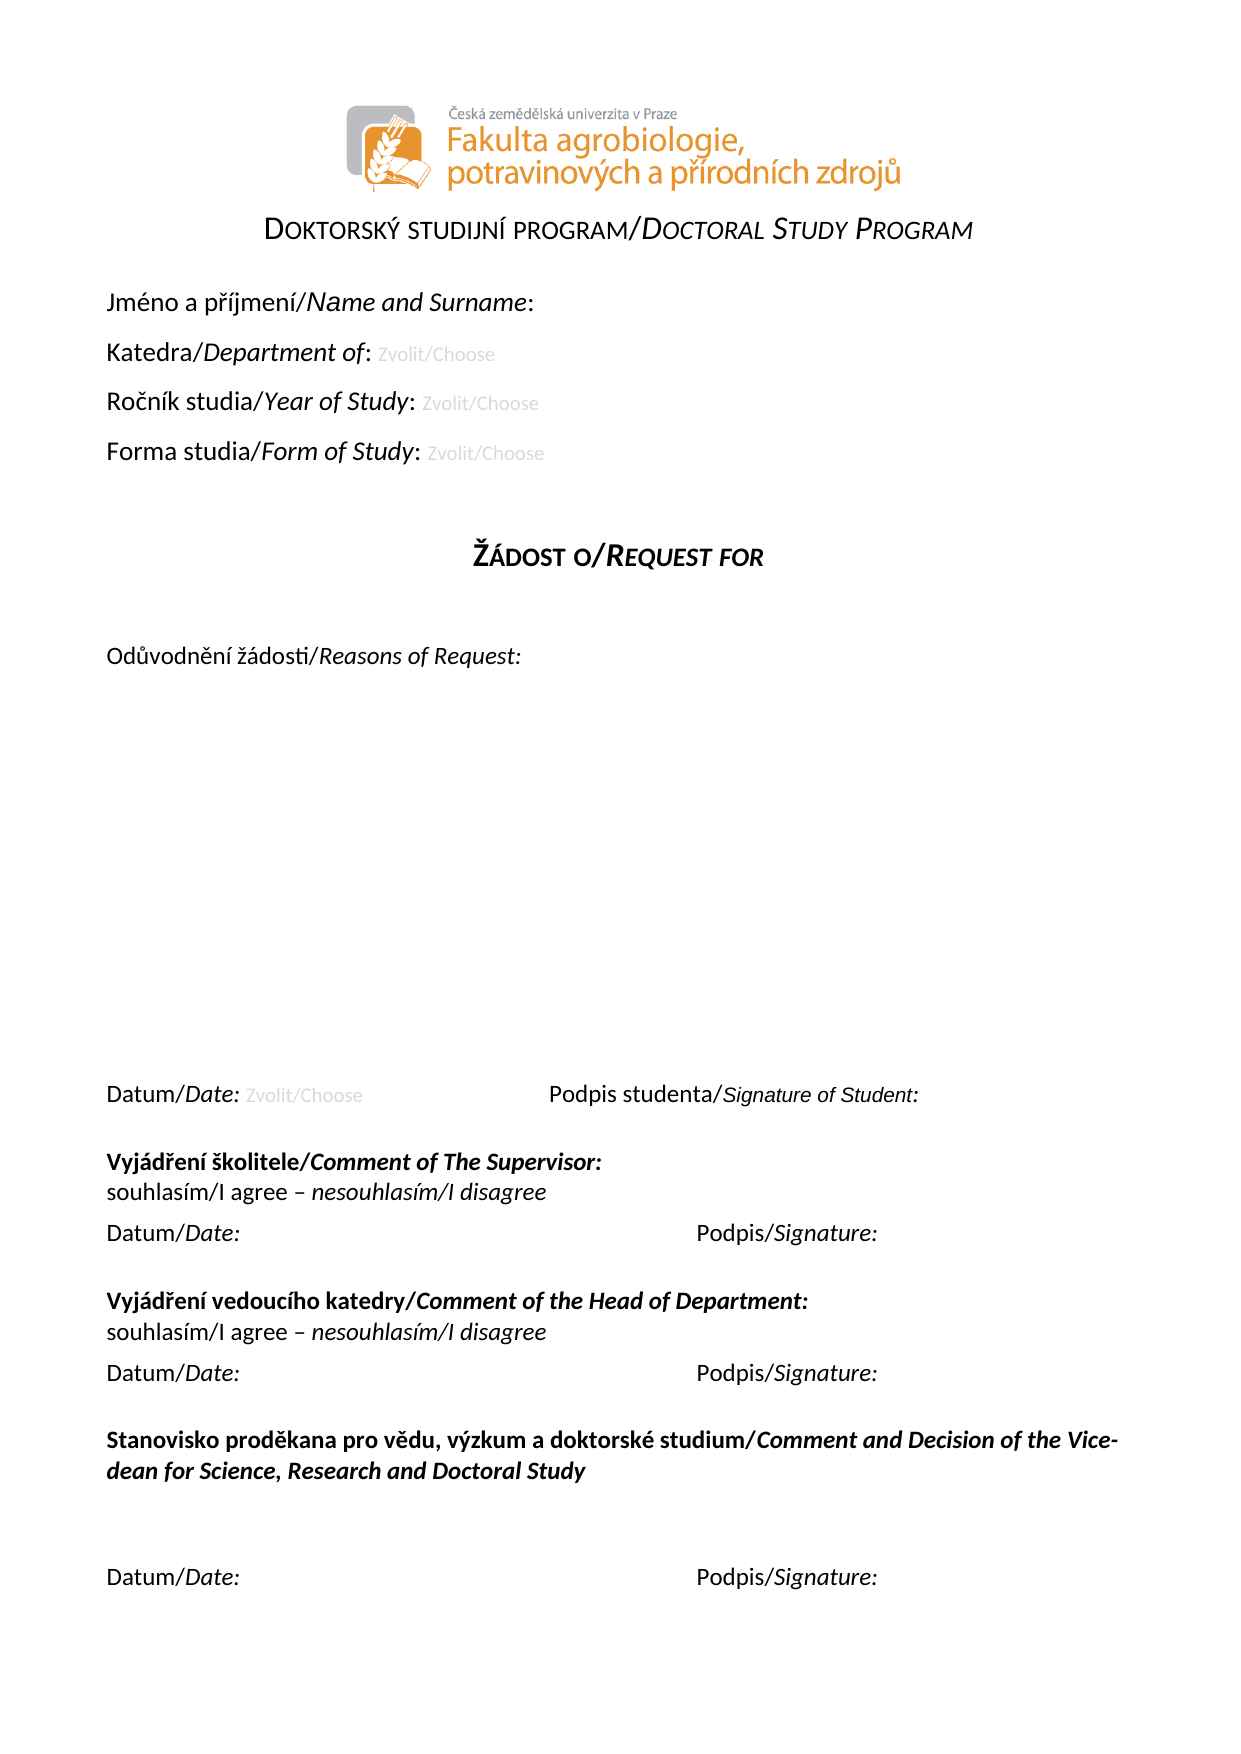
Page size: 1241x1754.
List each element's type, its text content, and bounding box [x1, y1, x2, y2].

text Datum/Date: Podpis studenta/Signature of Student: [106, 1078, 1134, 1108]
text souhlasím/I agree – nesouhlasím/I disagree [106, 1176, 1134, 1207]
text Doktorský studijní program/Doctoral Study Program [106, 207, 1134, 248]
text Ročník studia/Year of Study: [106, 384, 1134, 418]
text Žádost o/Request for [106, 533, 1134, 574]
text Datum/Date: Podpis/Signature: [106, 1217, 1134, 1248]
text souhlasím/I agree – nesouhlasím/I disagree [106, 1316, 1134, 1346]
text Jméno a příjmení/Name and Surname: [106, 286, 1134, 319]
text Vyjádření vedoucího katedry/Comment of the Head of Department: [106, 1285, 1134, 1316]
text Datum/Date: Podpis/Signature: [106, 1561, 1134, 1591]
picture [324, 88, 916, 208]
text Datum/Date: Podpis/Signature: [106, 1357, 1134, 1387]
text Forma studia/Form of Study: [106, 434, 1134, 467]
text Vyjádření školitele/Comment of The Supervisor: [106, 1146, 1134, 1176]
text Odůvodnění žádosti/Reasons of Request: [106, 640, 1134, 671]
text Stanovisko proděkana pro vědu, výzkum a doktorské studium/Comment and Decision of the Vice-dean for Science, Research and Doctoral Study [106, 1425, 1134, 1486]
text Katedra/Department of: [106, 335, 1134, 368]
